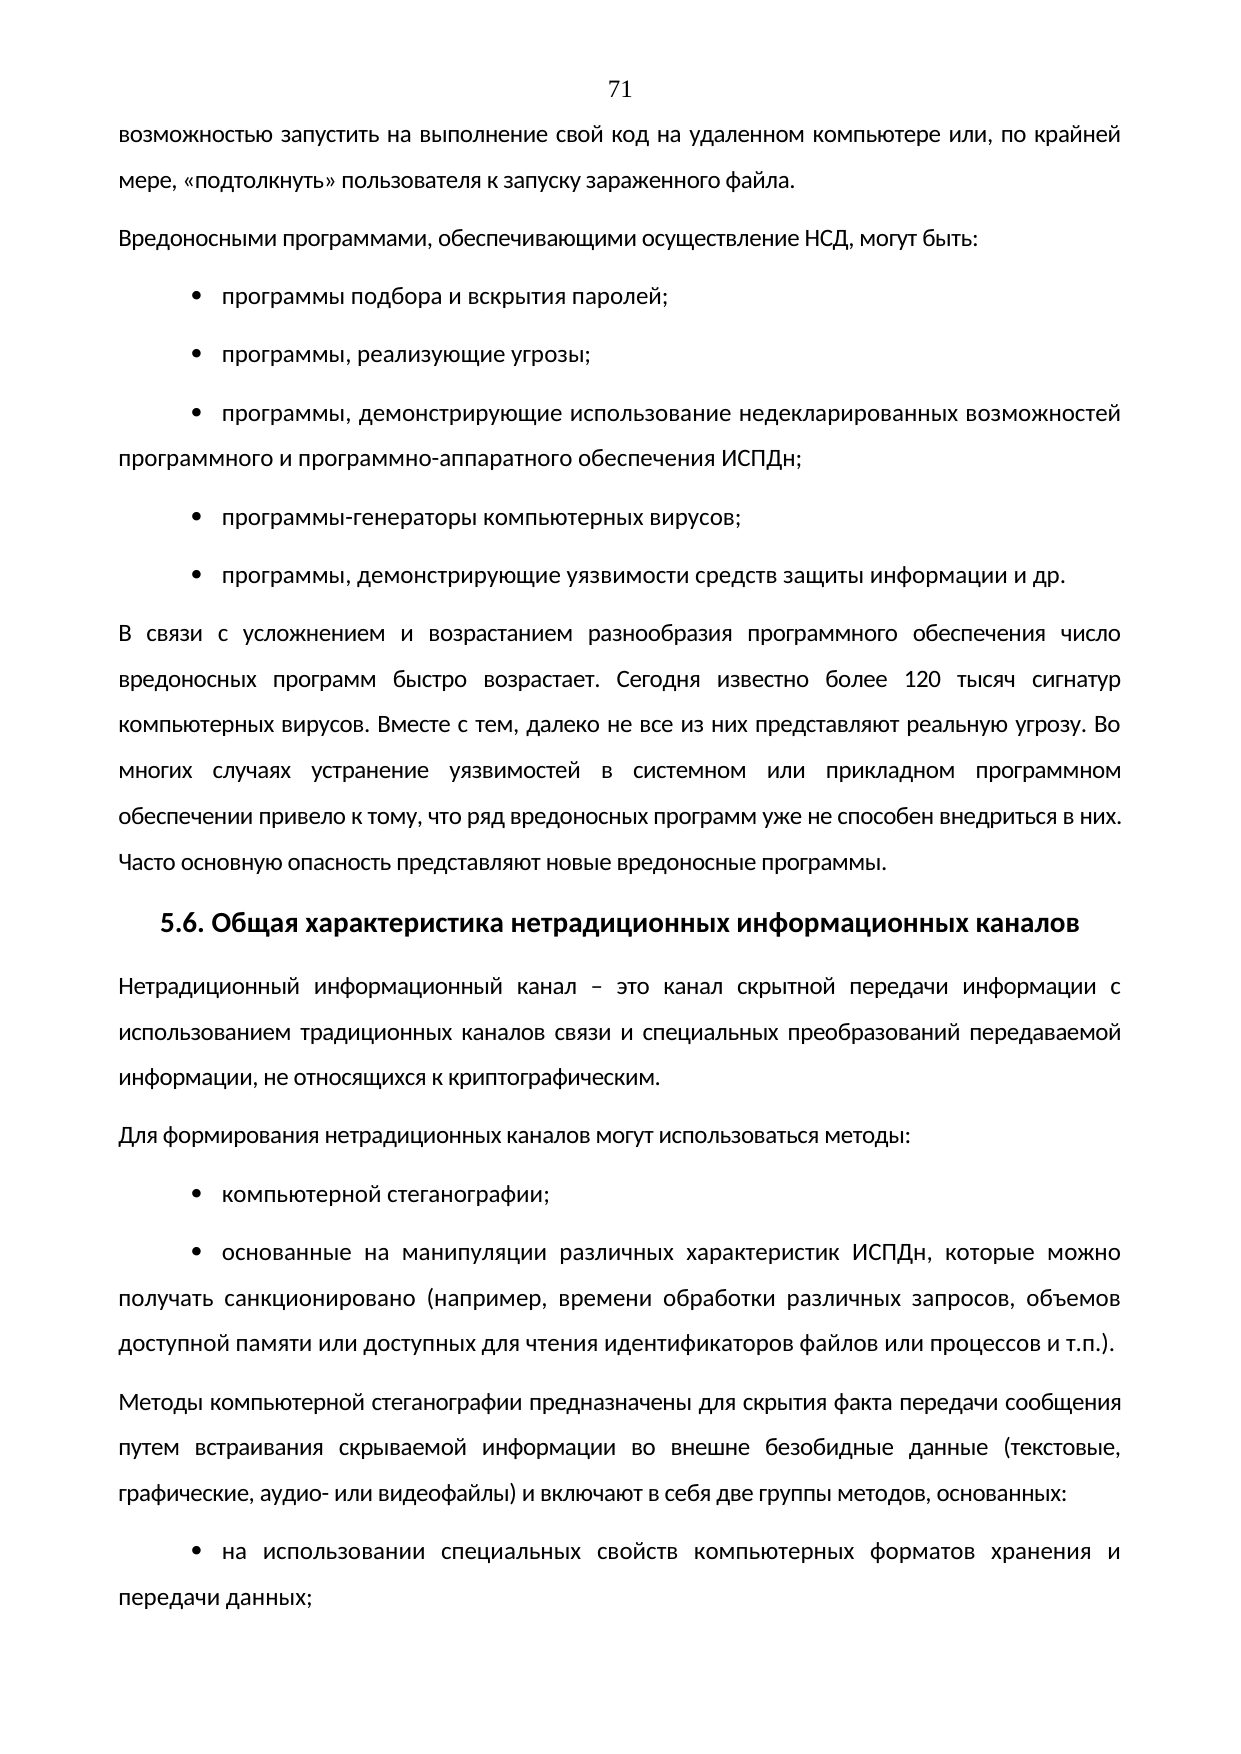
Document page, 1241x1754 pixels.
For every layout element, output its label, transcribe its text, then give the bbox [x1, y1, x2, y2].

list программы, реализующие угрозы; [118, 338, 1122, 369]
text В связи с усложнением и возрастанием разнообразия программного обеспечения число вредоносных программ быстро возрастает. Сегодня известно более 120 тысяч сигнатур компьютерных вирусов. Вместе с тем, далеко не все из них представляют реальную угрозу. Во многих случаях устранение уязвимостей в системном или прикладном программном обеспечении привело к тому, что ряд вредоносных программ уже не способен внедриться в них. Часто основную опасность представляют новые вредоносные программы. [118, 617, 1122, 876]
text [118, 118, 1122, 194]
subtitle 5.6. Общая характеристика нетрадиционных информационных каналов [118, 904, 1122, 940]
text Для формирования нетрадиционных каналов могут использоваться методы: [118, 1120, 1122, 1150]
list программы, демонстрирующие уязвимости средств защиты информации и др. [118, 559, 1122, 589]
list программы, демонстрирующие использование недекларированных возможностей программного и программно-аппаратного обеспечения ИСПДн; [118, 397, 1122, 473]
list компьютерной стеганографии; [118, 1178, 1122, 1208]
list программы подбора и вскрытия паролей; [118, 280, 1122, 311]
text Методы компьютерной стеганографии предназначены для скрытия факта передачи сообщения путем встраивания скрываемой информации во внешне безобидные данные (текстовые, графические, аудио- или видеофайлы) и включают в себя две группы методов, основанных: [118, 1386, 1122, 1508]
text Нетрадиционный информационный канал – это канал скрытной передачи информации с использованием традиционных каналов связи и специальных преобразований передаваемой информации, не относящихся к криптографическим. [118, 970, 1122, 1092]
text Вредоносными программами, обеспечивающими осуществление НСД, могут быть: [118, 222, 1122, 253]
list основанные на манипуляции различных характеристик ИСПДн, которые можно получать санкционировано (например, времени обработки различных запросов, объемов доступной памяти или доступных для чтения идентификаторов файлов или процессов и т.п.). [118, 1236, 1122, 1358]
list программы-генераторы компьютерных вирусов; [118, 501, 1122, 531]
list на использовании специальных свойств компьютерных форматов хранения и передачи данных; [118, 1536, 1122, 1612]
